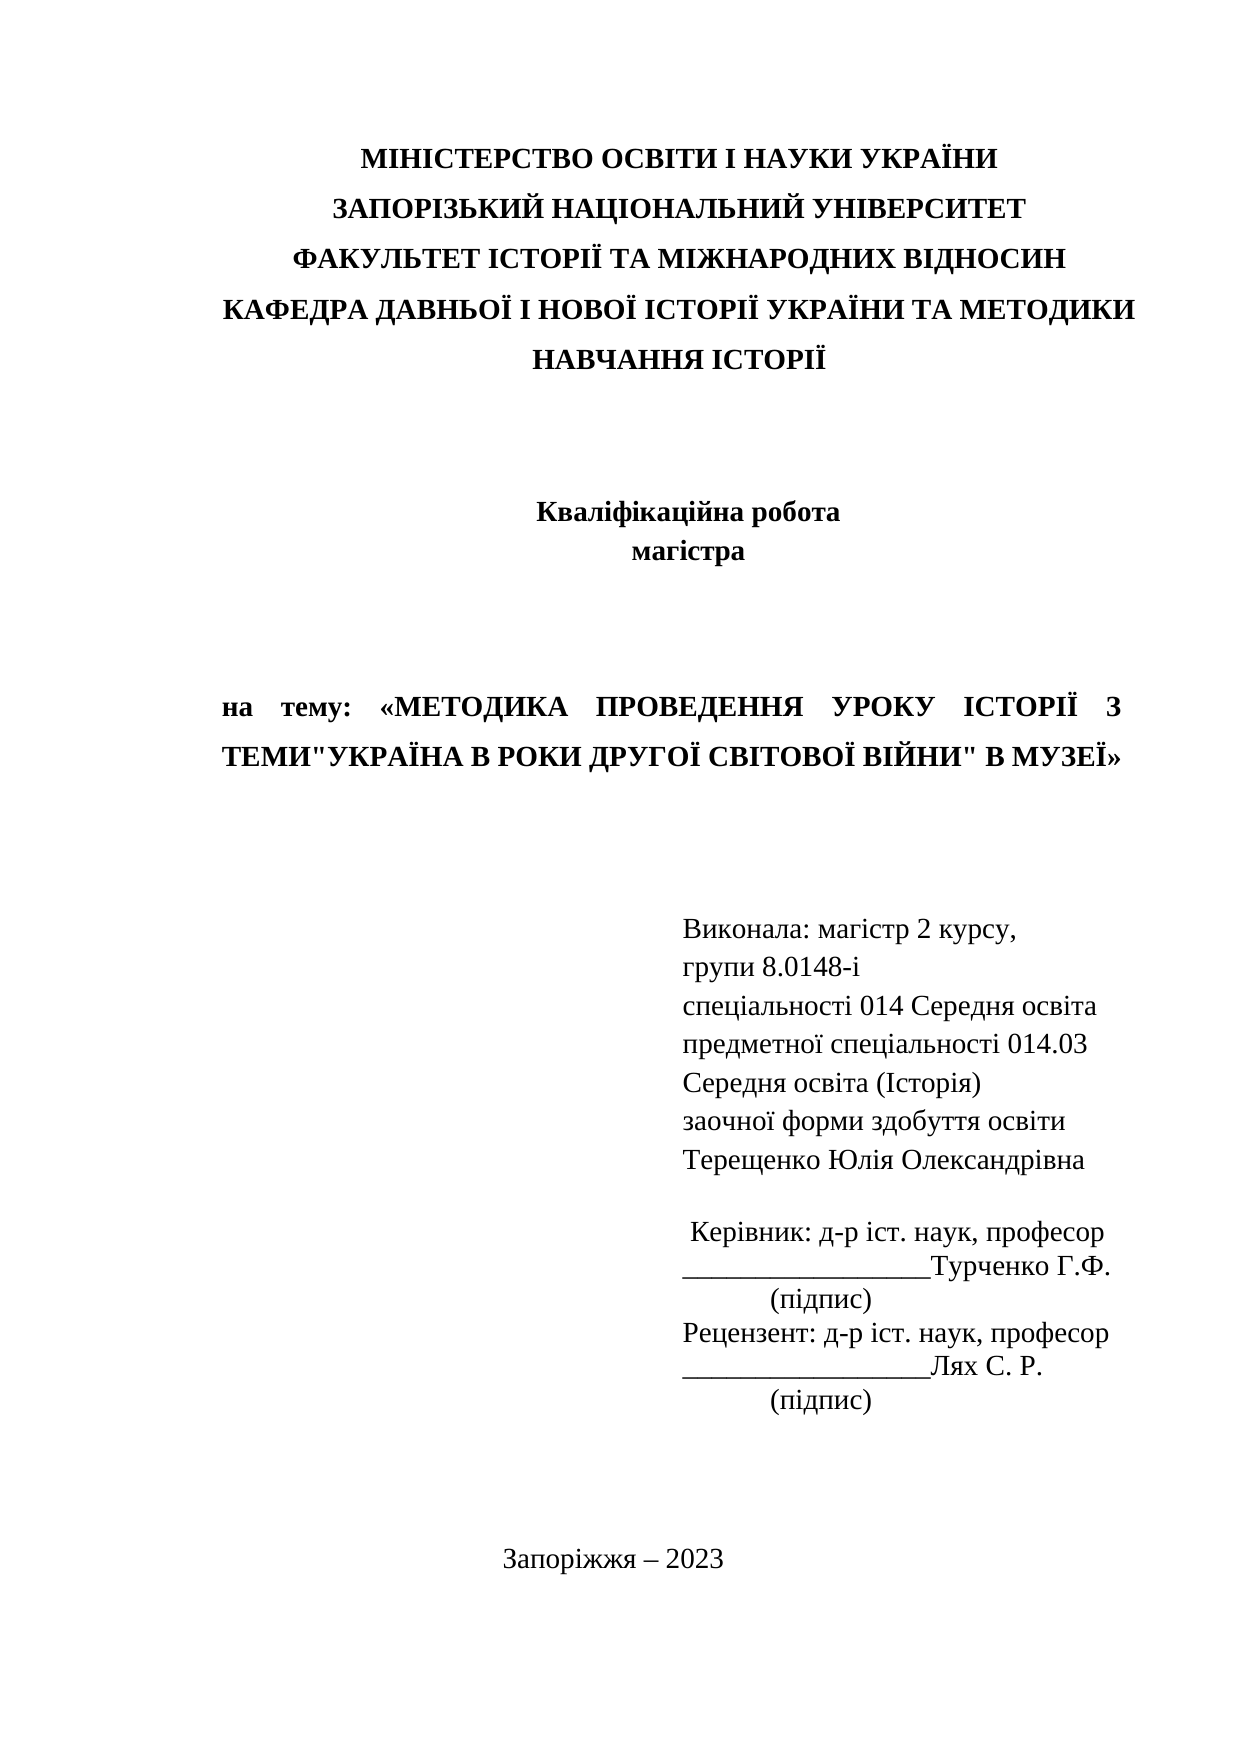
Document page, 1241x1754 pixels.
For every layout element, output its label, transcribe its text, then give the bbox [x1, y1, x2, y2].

text Керівник: д-р іст. наук, професор [682, 1214, 1181, 1248]
text спеціальності 014 Середня освіта [682, 988, 1181, 1021]
text _________________Лях С. Р. (підпис) [682, 1348, 1181, 1415]
text заочної форми здобуття освіти [682, 1103, 1181, 1137]
text Запоріжжя – 2023 [177, 1541, 1113, 1575]
text Терещенко Юлія Олександрівна [682, 1142, 1181, 1176]
text ФАКУЛЬТЕТ ІСТОРІЇ ТА МІЖНАРОДНИХ ВІДНОСИН [177, 242, 1181, 275]
text на тему: «МЕТОДИКА ПРОВЕДЕННЯ УРОКУ ІСТОРІЇ З ТЕМИ"УКРАЇНА В РОКИ ДРУГОЇ СВІТОВОЇ ВІЙНИ" В МУЗЕЇ» [222, 689, 1122, 773]
text НАВЧАННЯ ІСТОРІЇ [177, 342, 1181, 376]
text Рецензент: д-р іст. наук, професор [682, 1315, 1181, 1348]
text предметної спеціальності 014.03 Середня освіта (Історія) [682, 1026, 1181, 1098]
text _________________Турченко Г.Ф. [682, 1248, 1181, 1281]
text МІНІСТЕРСТВО ОСВІТИ І НАУКИ УКРАЇНИ [177, 141, 1181, 174]
text ЗАПОРІЗЬКИЙ НАЦІОНАЛЬНИЙ УНІВЕРСИТЕТ [177, 191, 1181, 225]
text (підпис) [682, 1281, 1181, 1315]
text групи 8.0148-і [682, 949, 1181, 983]
text КАФЕДРА ДАВНЬОЇ І НОВОЇ ІСТОРІЇ УКРАЇНИ ТА МЕТОДИКИ [177, 292, 1181, 325]
text Виконала: магістр 2 курсу, [682, 911, 1181, 944]
